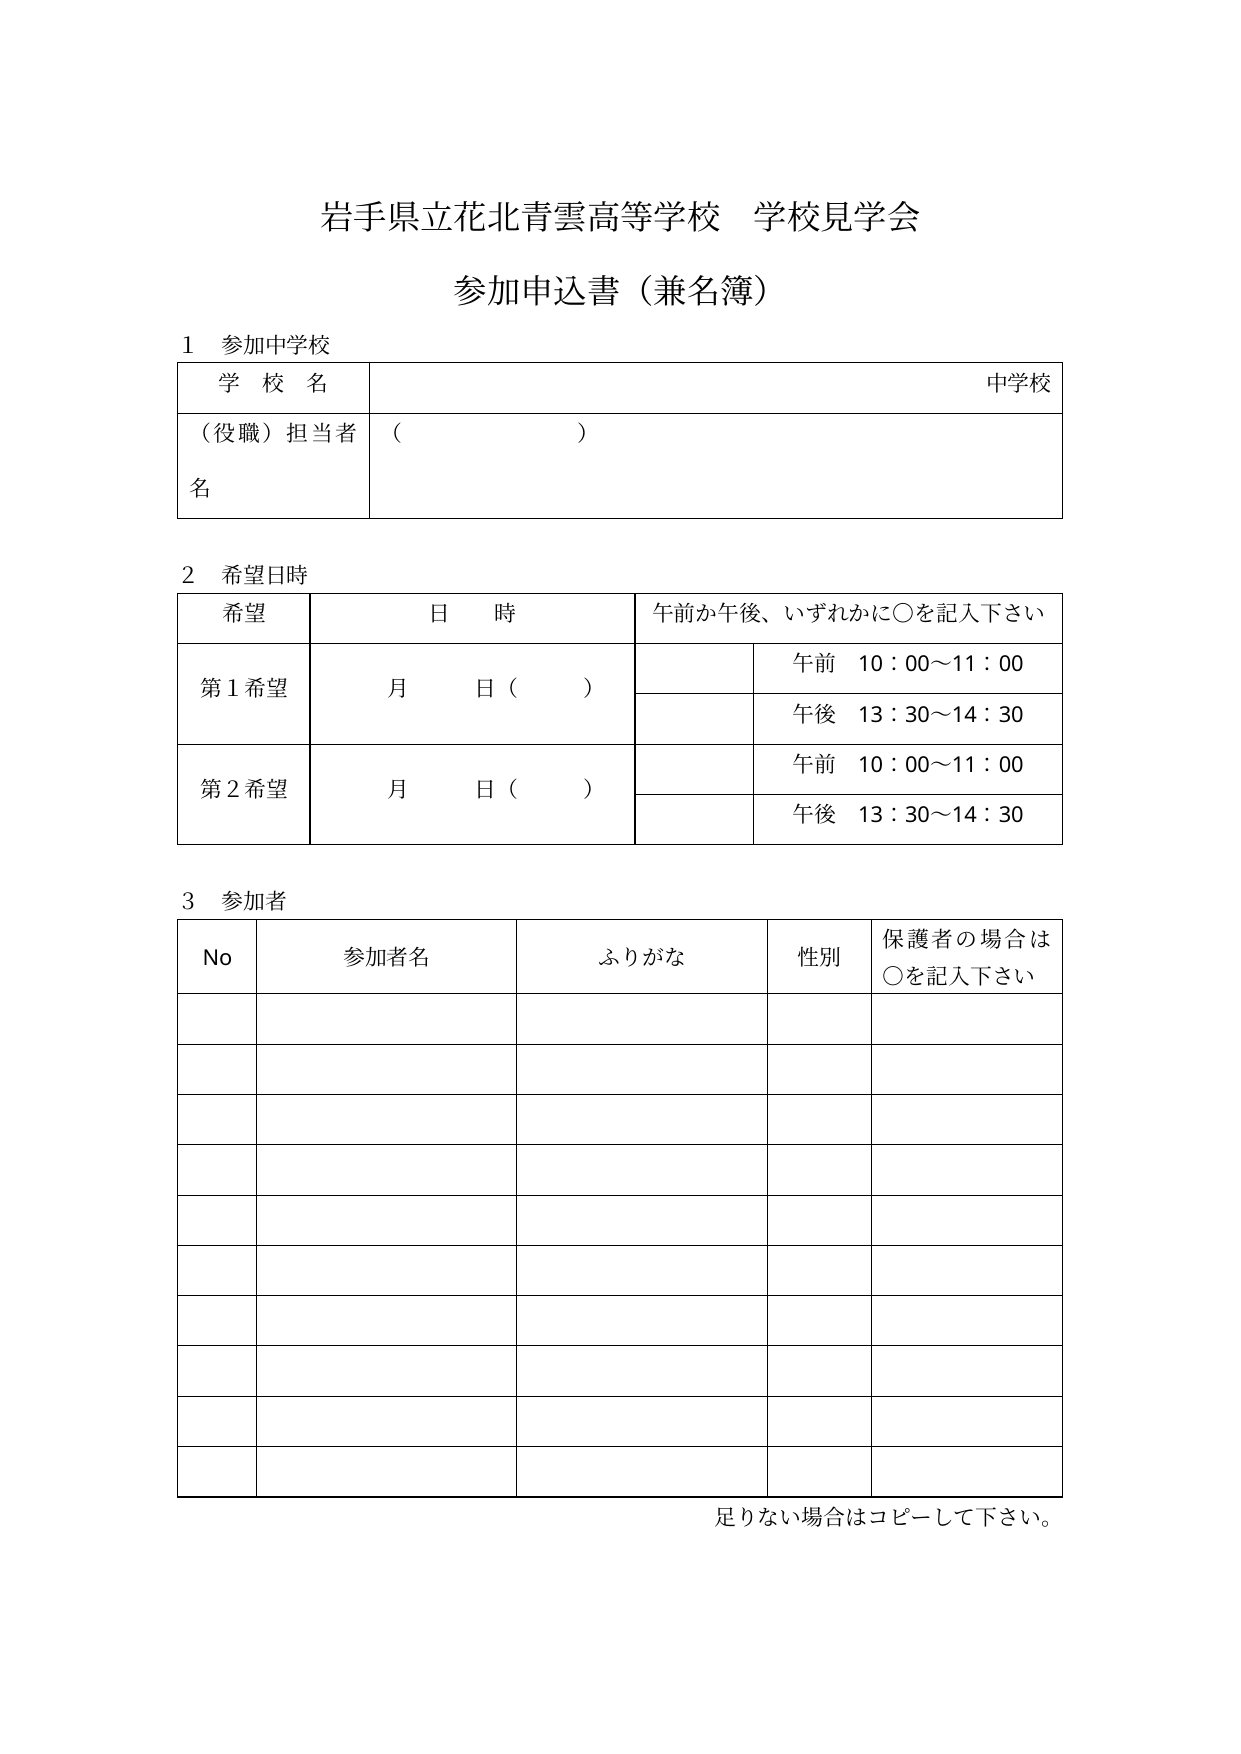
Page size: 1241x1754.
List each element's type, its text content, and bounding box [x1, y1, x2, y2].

table_cell [768, 1397, 871, 1446]
table_cell [517, 994, 767, 1043]
table_cell 月 日（ ） [311, 644, 634, 743]
table_cell [517, 1397, 767, 1446]
table_header 性別 [768, 920, 871, 993]
table_cell [768, 1196, 871, 1245]
table_cell [636, 644, 753, 693]
table_header 参加者名 [257, 920, 516, 993]
text ２ 希望日時 [177, 556, 1063, 592]
table_cell [257, 1045, 516, 1094]
table_cell [872, 1397, 1062, 1446]
table_cell [257, 994, 516, 1043]
table_header 中学校 [370, 363, 1062, 412]
table_cell 午前 10：00～11：00 [754, 644, 1062, 693]
table_cell [768, 1346, 871, 1396]
table_cell [517, 1095, 767, 1144]
table_cell [257, 1447, 516, 1496]
table_cell [768, 1447, 871, 1496]
table_header 日 時 [311, 594, 634, 643]
table_cell （ ） [370, 414, 1062, 518]
table_cell [517, 1145, 767, 1194]
table_cell [636, 795, 753, 844]
table_cell [178, 1045, 256, 1094]
text 参加申込書（兼名簿） [177, 252, 1063, 325]
table_cell [257, 1196, 516, 1245]
table_cell [872, 1447, 1062, 1496]
table_cell [517, 1296, 767, 1345]
table_cell [768, 1296, 871, 1345]
table_cell [872, 1196, 1062, 1245]
table_header ふりがな [517, 920, 767, 993]
table_cell [872, 1145, 1062, 1194]
text １ 参加中学校 [177, 325, 1063, 362]
table_cell [636, 745, 753, 794]
table_cell [768, 1246, 871, 1295]
table_cell [872, 1246, 1062, 1295]
table_cell [257, 1145, 516, 1194]
table_cell [178, 1397, 256, 1446]
table_cell [257, 1296, 516, 1345]
table_cell 第２希望 [178, 745, 309, 844]
table_cell [517, 1447, 767, 1496]
table_cell [636, 694, 753, 743]
table_header No [178, 920, 256, 993]
text 足りない場合はコピーして下さい。 [177, 1498, 1063, 1534]
table_cell [768, 1145, 871, 1194]
table_cell 午前 10：00～11：00 [754, 745, 1062, 794]
table_cell [872, 994, 1062, 1043]
table_cell [178, 1296, 256, 1345]
table_cell 月 日（ ） [311, 745, 634, 844]
table_cell [257, 1397, 516, 1446]
table_cell 午後 13：30～14：30 [754, 795, 1062, 844]
table_cell [872, 1095, 1062, 1144]
table_cell 第１希望 [178, 644, 309, 743]
table_cell [178, 994, 256, 1043]
text ３ 参加者 [177, 882, 1063, 919]
table_cell [768, 1045, 871, 1094]
table_cell [178, 1145, 256, 1194]
table_cell [257, 1346, 516, 1396]
table_header 希望 [178, 594, 309, 643]
table_cell [178, 1095, 256, 1144]
table_cell [517, 1346, 767, 1396]
table_cell [178, 1447, 256, 1496]
table_cell （役職）担当者名 [178, 414, 369, 518]
table_cell [768, 994, 871, 1043]
table_cell [768, 1095, 871, 1144]
table_header 学 校 名 [178, 363, 369, 412]
table_cell [517, 1196, 767, 1245]
table_cell 午後 13：30～14：30 [754, 694, 1062, 743]
table_cell [517, 1045, 767, 1094]
table_header 保護者の場合は○を記入下さい [872, 920, 1062, 993]
table_cell [872, 1045, 1062, 1094]
table_cell [517, 1246, 767, 1295]
table_cell [178, 1246, 256, 1295]
text 岩手県立花北青雲高等学校 学校見学会 [177, 178, 1063, 252]
table_cell [178, 1196, 256, 1245]
table_cell [257, 1095, 516, 1144]
table_header 午前か午後、いずれかに〇を記入下さい [636, 594, 1062, 643]
table_cell [178, 1346, 256, 1396]
table_cell [257, 1246, 516, 1295]
table_cell [872, 1296, 1062, 1345]
table_cell [872, 1346, 1062, 1396]
